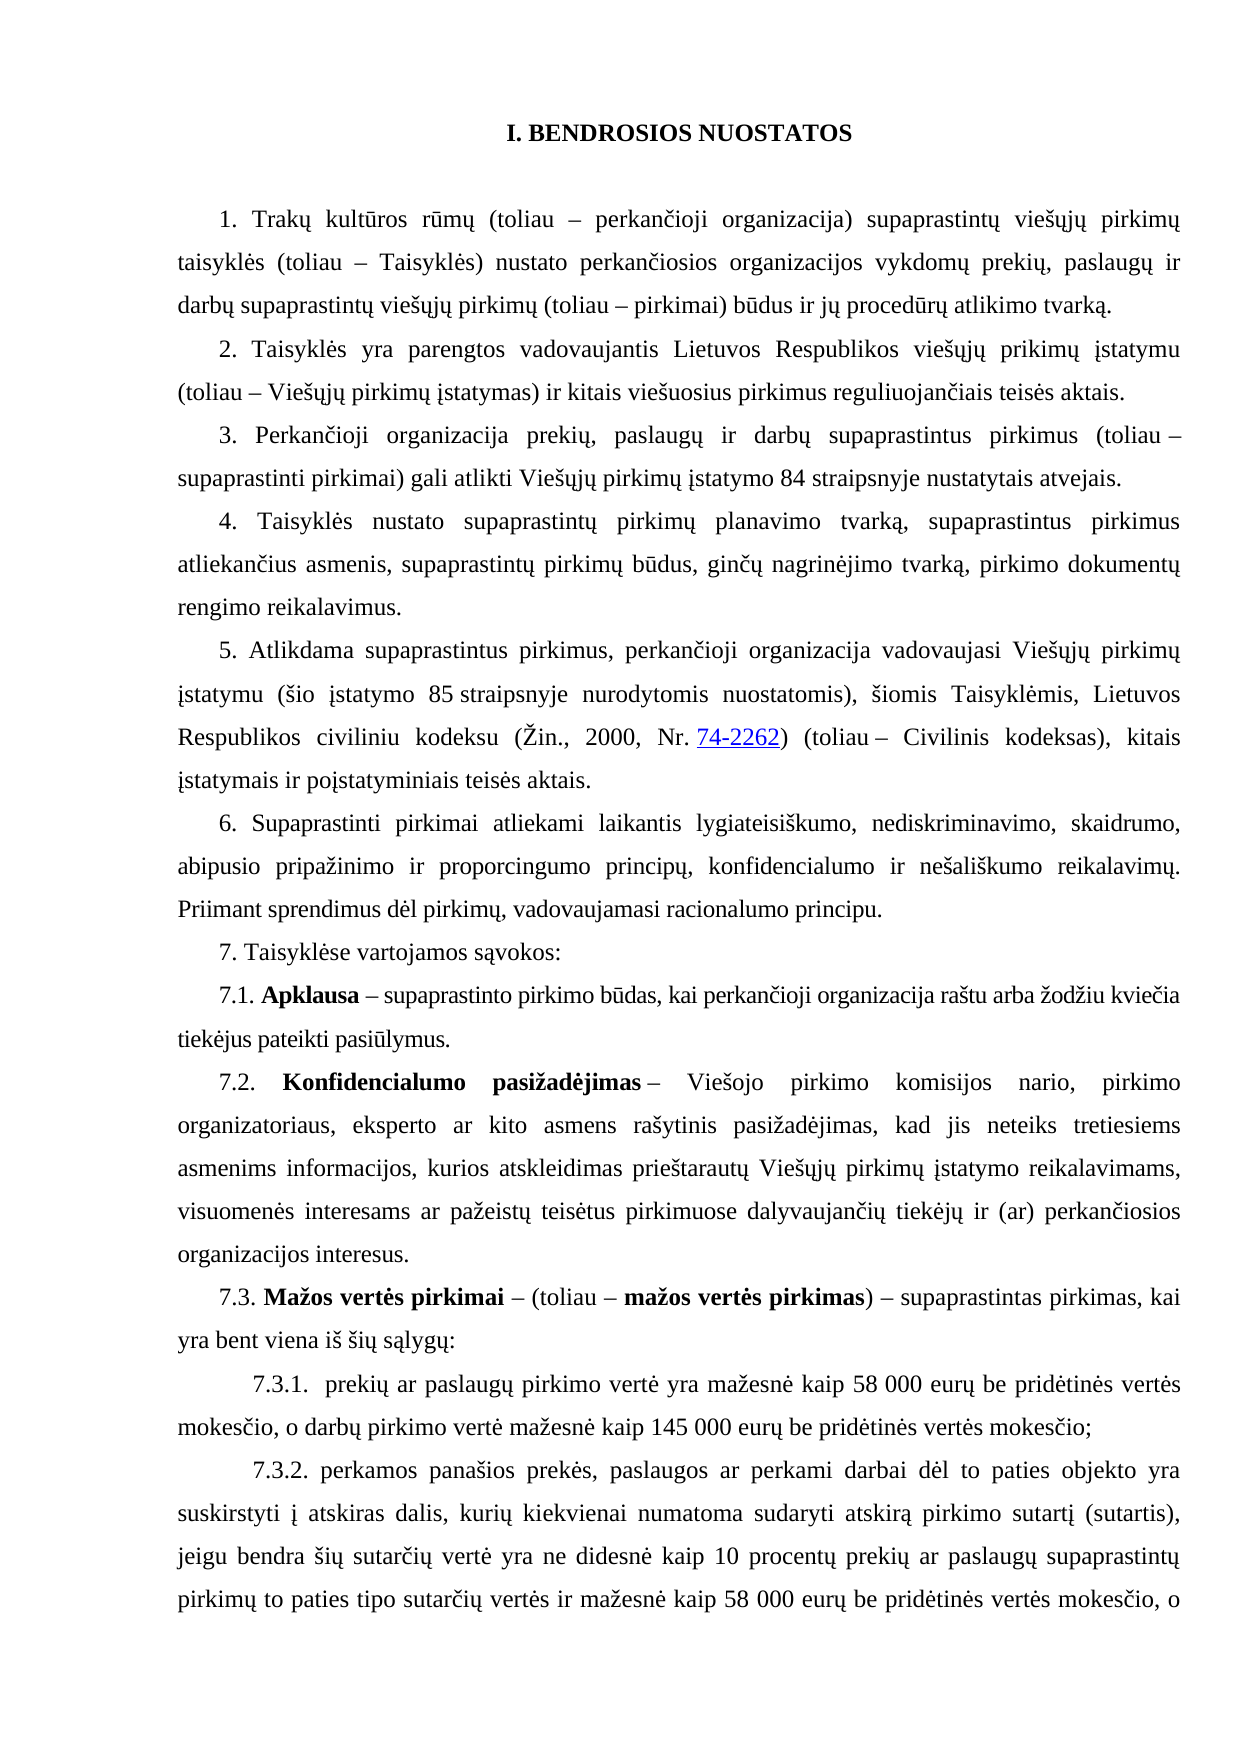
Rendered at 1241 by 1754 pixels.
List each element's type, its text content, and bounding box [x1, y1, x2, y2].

text 7.3. Mažos vertės pirkimai – (toliau – mažos vertės pirkimas) – supaprastintas pirkimas, kai yra bent viena iš šių sąlygų: [177, 1282, 1181, 1354]
text 5. Atlikdama supaprastintus pirkimus, perkančioji organizacija vadovaujasi Viešųjų pirkimų įstatymu (šio įstatymo 85 straipsnyje nurodytomis nuostatomis), šiomis Taisyklėmis, Lietuvos Respublikos civiliniu kodeksu (Žin., 2000, Nr. 74-2262) (toliau – Civilinis kodeksas), kitais įstatymais ir poįstatyminiais teisės aktais. [177, 636, 1181, 794]
text 3. Perkančioji organizacija prekių, paslaugų ir darbų supaprastintus pirkimus (toliau – supaprastinti pirkimai) gali atlikti Viešųjų pirkimų įstatymo 84 straipsnyje nustatytais atvejais. [177, 420, 1181, 492]
text 6. Supaprastinti pirkimai atliekami laikantis lygiateisiškumo, nediskriminavimo, skaidrumo, abipusio pripažinimo ir proporcingumo principų, konfidencialumo ir nešališkumo reikalavimų. Priimant sprendimus dėl pirkimų, vadovaujamasi racionalumo principu. [177, 808, 1181, 923]
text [177, 1455, 1181, 1613]
text 2. Taisyklės yra parengtos vadovaujantis Lietuvos Respublikos viešųjų prikimų įstatymu (toliau – Viešųjų pirkimų įstatymas) ir kitais viešuosius pirkimus reguliuojančiais teisės aktais. [177, 334, 1181, 406]
text I. BENDROSIOS NUOSTATOS [177, 118, 1181, 147]
text 4. Taisyklės nustato supaprastintų pirkimų planavimo tvarką, supaprastintus pirkimus atliekančius asmenis, supaprastintų pirkimų būdus, ginčų nagrinėjimo tvarką, pirkimo dokumentų rengimo reikalavimus. [177, 506, 1181, 621]
text 7.1. Apklausa – supaprastinto pirkimo būdas, kai perkančioji organizacija raštu arba žodžiu kviečia tiekėjus pateikti pasiūlymus. [177, 981, 1181, 1052]
text 7.2. Konfidencialumo pasižadėjimas – Viešojo pirkimo komisijos nario, pirkimo organizatoriaus, eksperto ar kito asmens rašytinis pasižadėjimas, kad jis neteiks tretiesiems asmenims informacijos, kurios atskleidimas prieštarautų Viešųjų pirkimų įstatymo reikalavimams, visuomenės interesams ar pažeistų teisėtus pirkimuose dalyvaujančių tiekėjų ir (ar) perkančiosios organizacijos interesus. [177, 1067, 1181, 1268]
text 7. Taisyklėse vartojamos sąvokos: [177, 937, 1181, 966]
text 1. Trakų kultūros rūmų (toliau – perkančioji organizacija) supaprastintų viešųjų pirkimų taisyklės (toliau – Taisyklės) nustato perkančiosios organizacijos vykdomų prekių, paslaugų ir darbų supaprastintų viešųjų pirkimų (toliau – pirkimai) būdus ir jų procedūrų atlikimo tvarką. [177, 204, 1181, 319]
text 7.3.1. prekių ar paslaugų pirkimo vertė yra mažesnė kaip 58 000 eurų be pridėtinės vertės mokesčio, o darbų pirkimo vertė mažesnė kaip 145 000 eurų be pridėtinės vertės mokesčio; [177, 1369, 1181, 1441]
